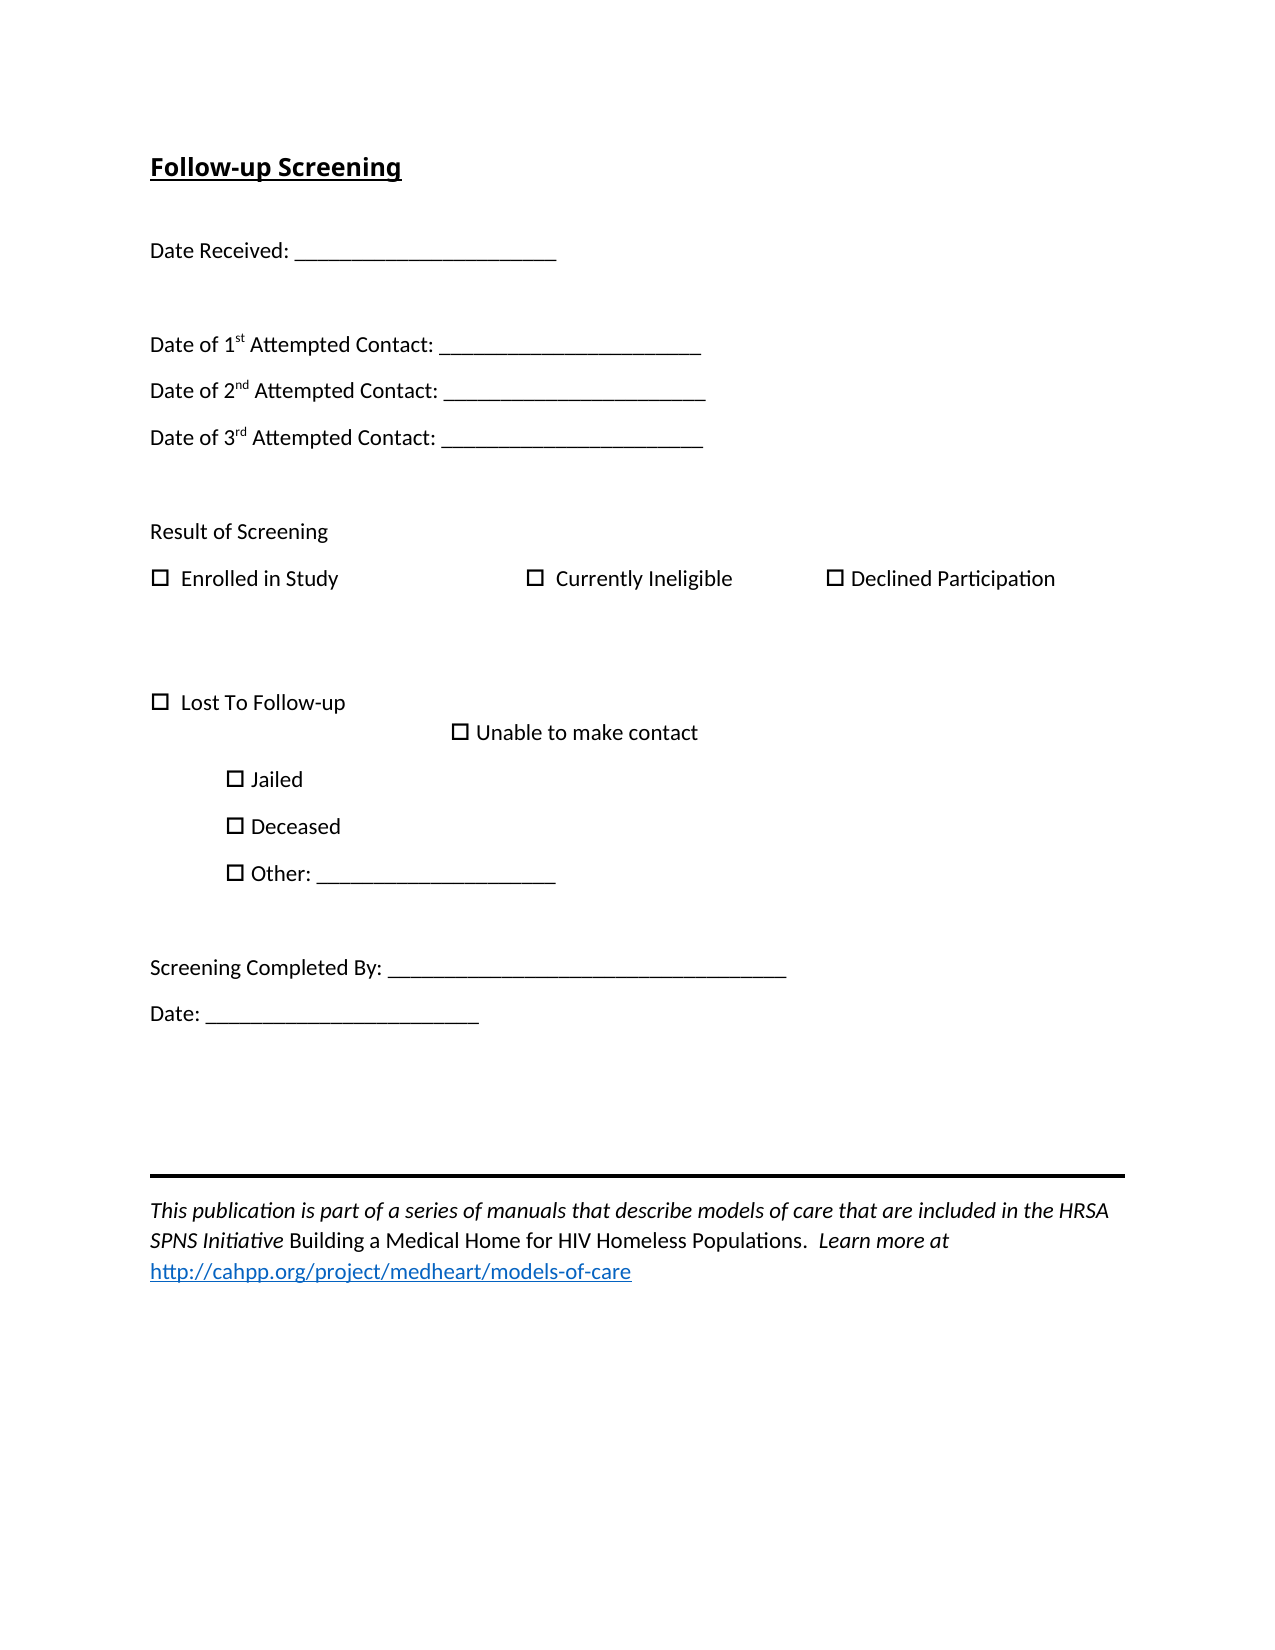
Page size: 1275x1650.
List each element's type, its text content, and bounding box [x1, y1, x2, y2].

text Date of 2nd Attempted Contact: _______________________ [150, 377, 1125, 405]
subtitle Follow-up Screening [150, 150, 1125, 184]
text Deceased [150, 812, 1125, 840]
text Result of Screening [150, 517, 1125, 545]
text Enrolled in Study Currently Ineligible Declined Participation [150, 564, 1125, 622]
text Jailed [150, 765, 1125, 793]
text Date of 3rd Attempted Contact: _______________________ [150, 423, 1125, 452]
text Date Received: _______________________ [150, 236, 1125, 264]
text Date of 1st Attempted Contact: _______________________ [150, 330, 1125, 358]
text Date: ________________________ [150, 999, 1125, 1028]
text This publication is part of a series of manuals that describe models of care that are included in the HRSA SPNS Initiative Building a Medical Home for HIV Homeless Populations. Learn more at http://cahpp.org/project/medheart/models-of-care [150, 1196, 1125, 1285]
text Lost To Follow-up Unable to make contact [150, 688, 1125, 746]
text Screening Completed By: ___________________________________ [150, 953, 1125, 981]
text Other: _____________________ [150, 859, 1125, 887]
